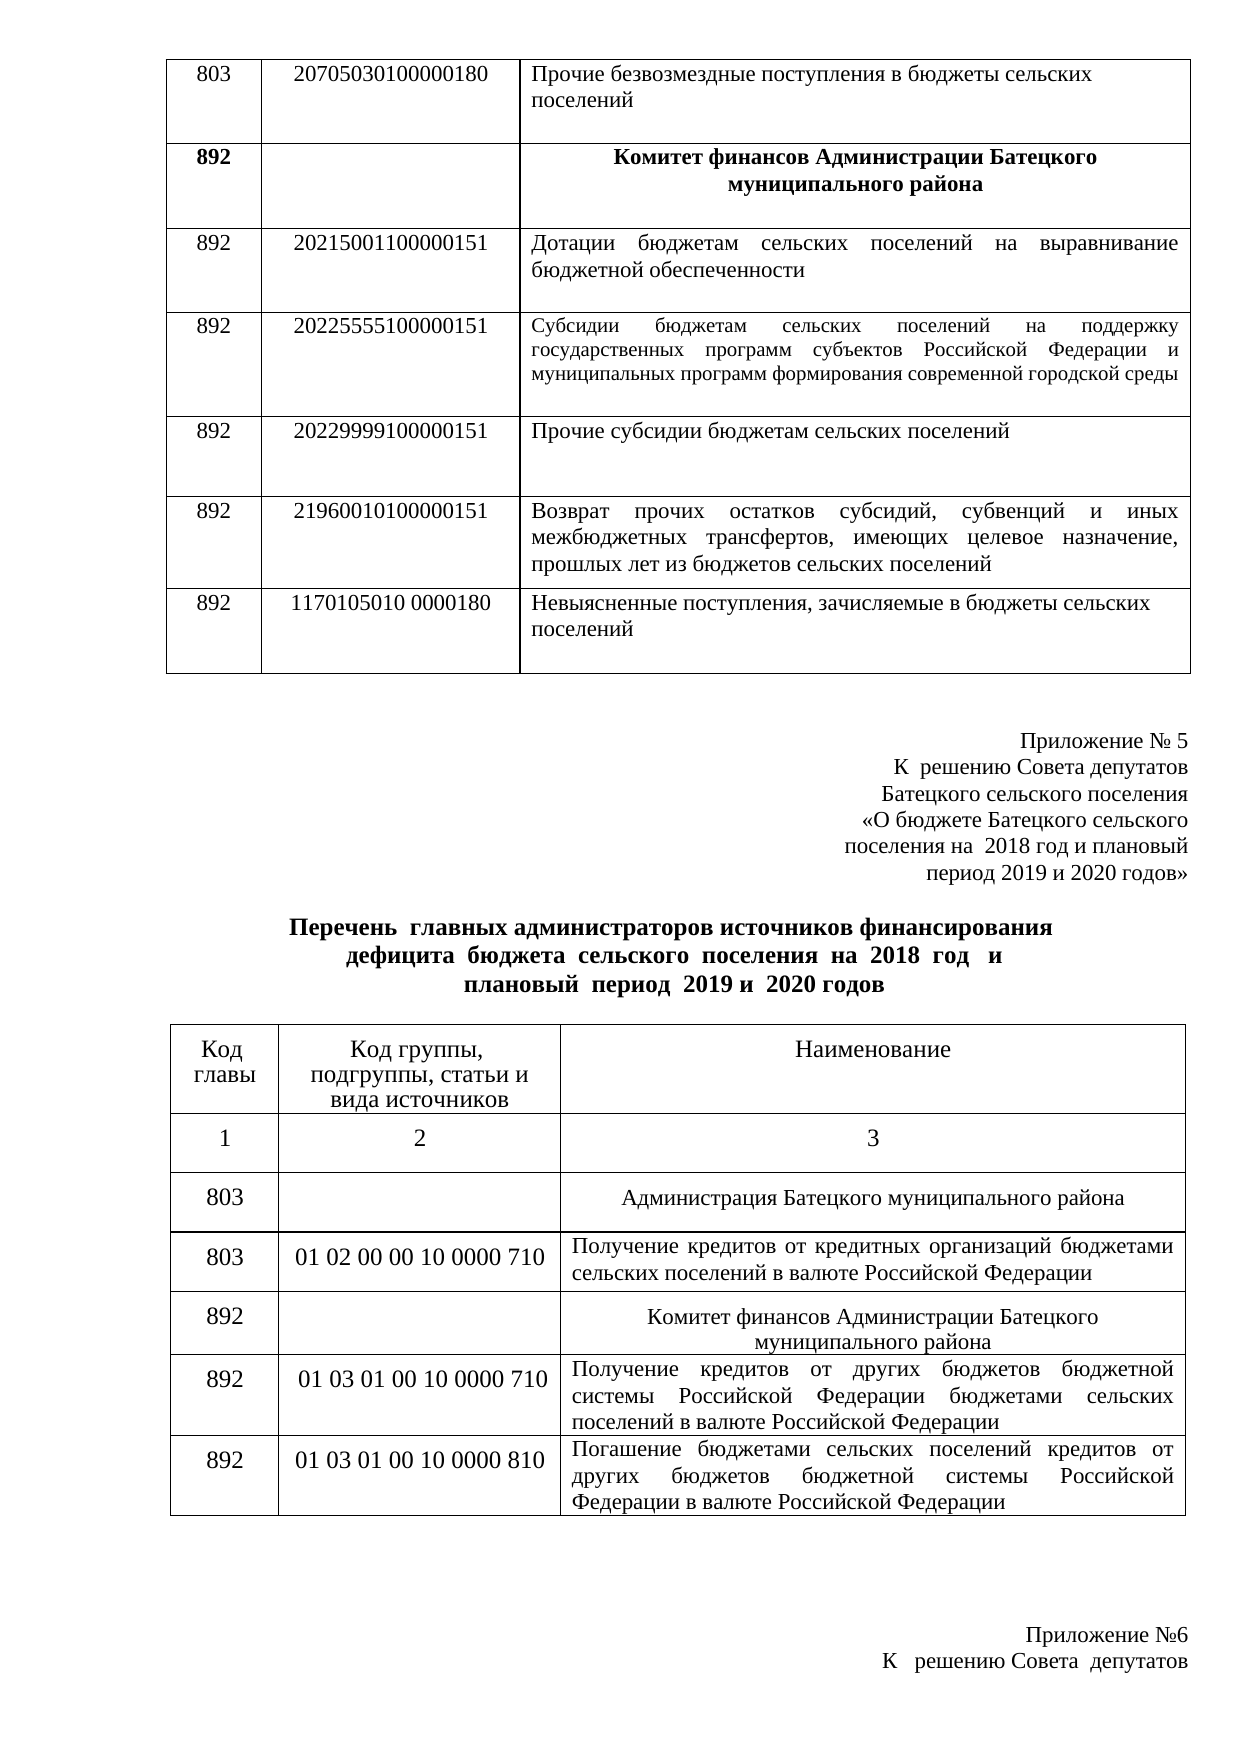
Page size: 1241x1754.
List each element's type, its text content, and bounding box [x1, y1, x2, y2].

table_cell 892 [167, 229, 261, 312]
table_cell Прочие безвозмездные поступления в бюджеты сельских поселений [521, 60, 1190, 142]
table_cell 803 [167, 60, 261, 142]
table_cell Дотации бюджетам сельских поселений на выравнивание бюджетной обеспеченности [521, 229, 1190, 312]
table_cell Прочие субсидии бюджетам сельских поселений [521, 417, 1190, 496]
table_cell Субсидии бюджетам сельских поселений на поддержку государственных программ субъектов Российской Федерации и муниципальных программ формирования современной городской среды [521, 313, 1190, 416]
table_cell Комитет финансов Администрации Батецкого муниципального района [521, 144, 1190, 228]
table_cell 21960010100000151 [262, 497, 519, 587]
table_cell 1170105010 0000180 [262, 589, 519, 673]
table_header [167, 701, 1191, 1674]
table_cell 20229999100000151 [262, 417, 519, 496]
table_cell 892 [167, 313, 261, 416]
table_cell 20705030100000180 [262, 60, 519, 142]
table_cell 20215001100000151 [262, 229, 519, 312]
table_cell Возврат прочих остатков субсидий, субвенций и иных межбюджетных трансфертов, имеющих целевое назначение, прошлых лет из бюджетов сельских поселений [521, 497, 1190, 587]
table_cell 892 [167, 417, 261, 496]
table_cell 892 [167, 589, 261, 673]
table_cell [262, 144, 519, 228]
table_cell 892 [167, 144, 261, 228]
table_cell Невыясненные поступления, зачисляемые в бюджеты сельских поселений [521, 589, 1190, 673]
table_cell 20225555100000151 [262, 313, 519, 416]
table_cell 892 [167, 497, 261, 587]
